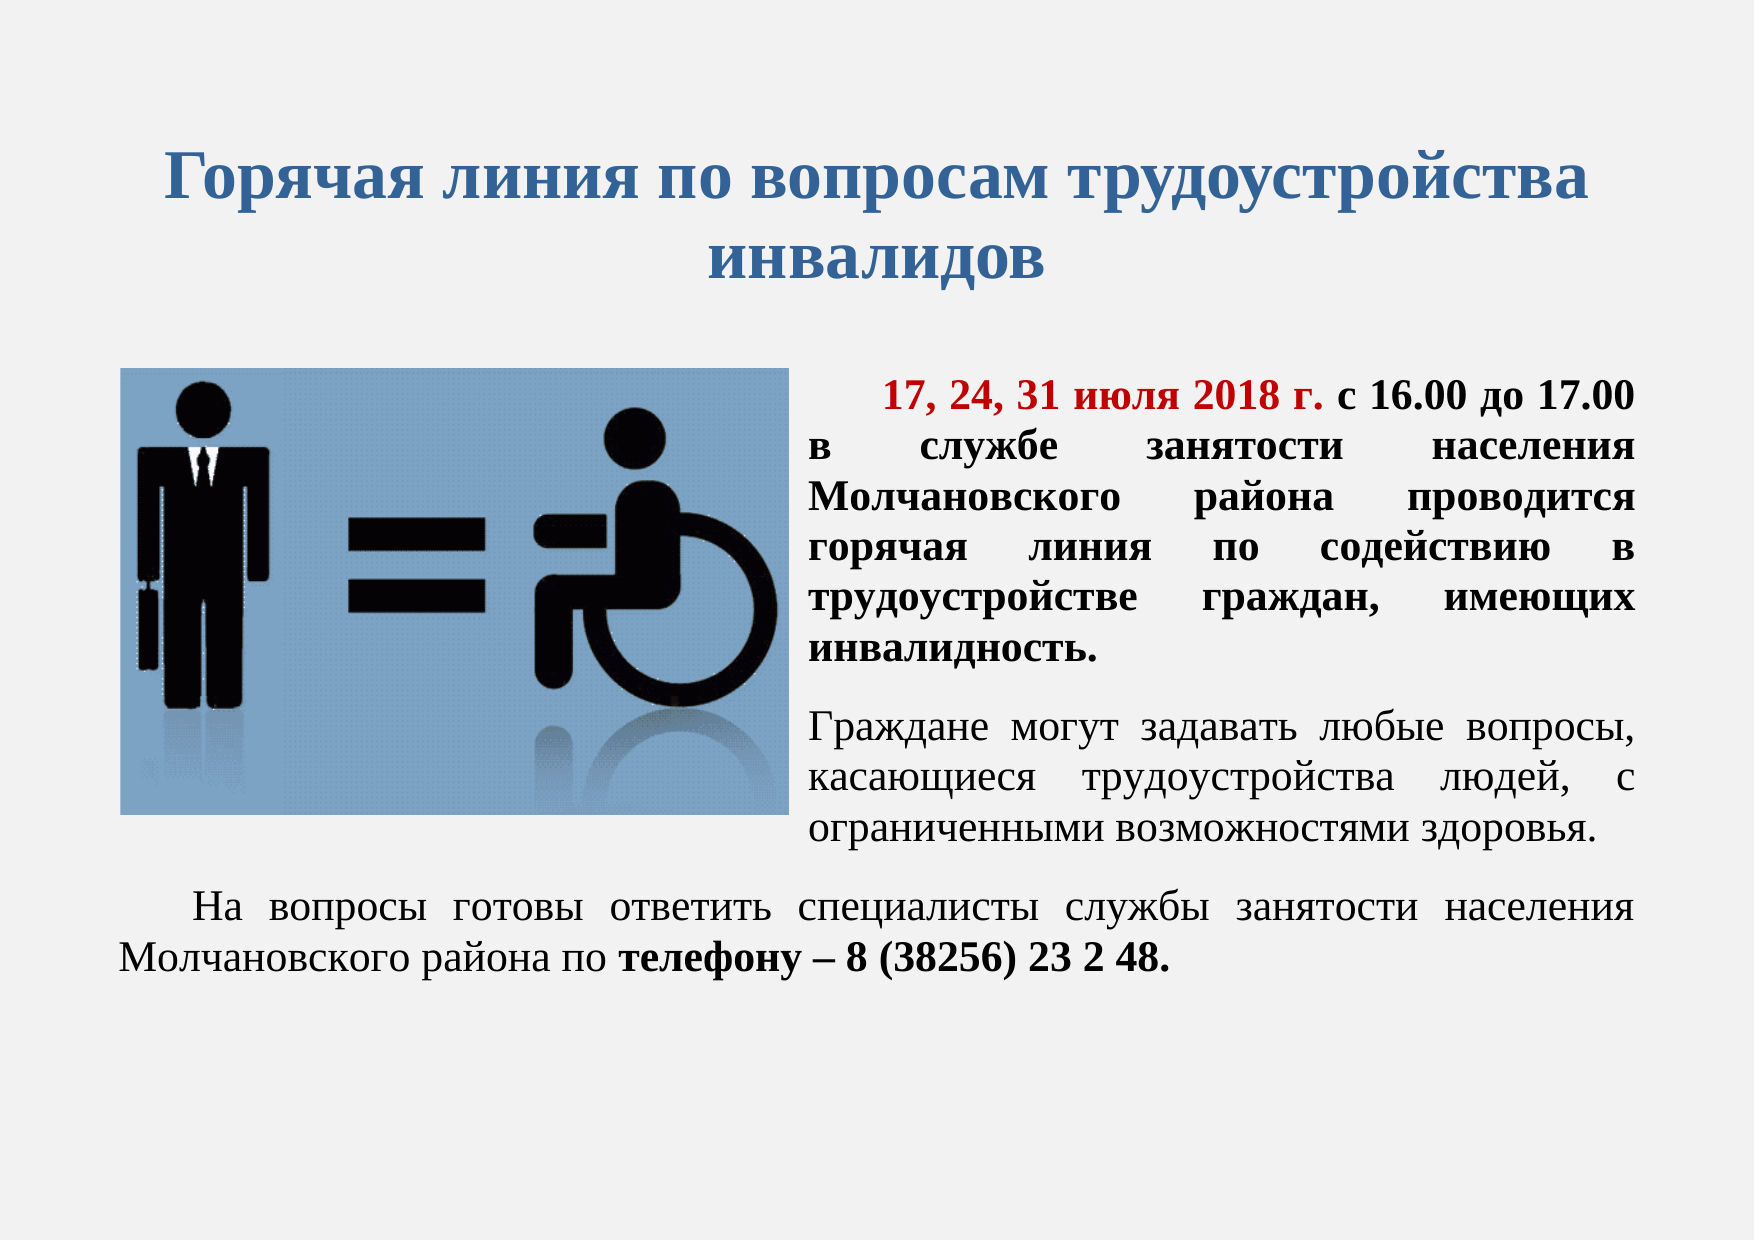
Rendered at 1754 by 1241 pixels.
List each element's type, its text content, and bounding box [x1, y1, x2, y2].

text На вопросы готовы ответить специалисты службы занятости населения Молчановского района по телефону – 8 (38256) 23 2 48. [118, 880, 1636, 980]
subtitle Горячая линия по вопросам трудоустройства инвалидов [118, 133, 1636, 293]
text Граждане могут задавать любые вопросы, касающиеся трудоустройства людей, с ограниченными возможностями здоровья. [118, 700, 1636, 851]
picture [120, 368, 789, 815]
text 17, 24, 31 июля 2018 г. с 16.00 до 17.00 в службе занятости населения Молчановского района проводится горячая линия по содействию в трудоустройстве граждан, имеющих инвалидность. [789, 369, 1636, 671]
